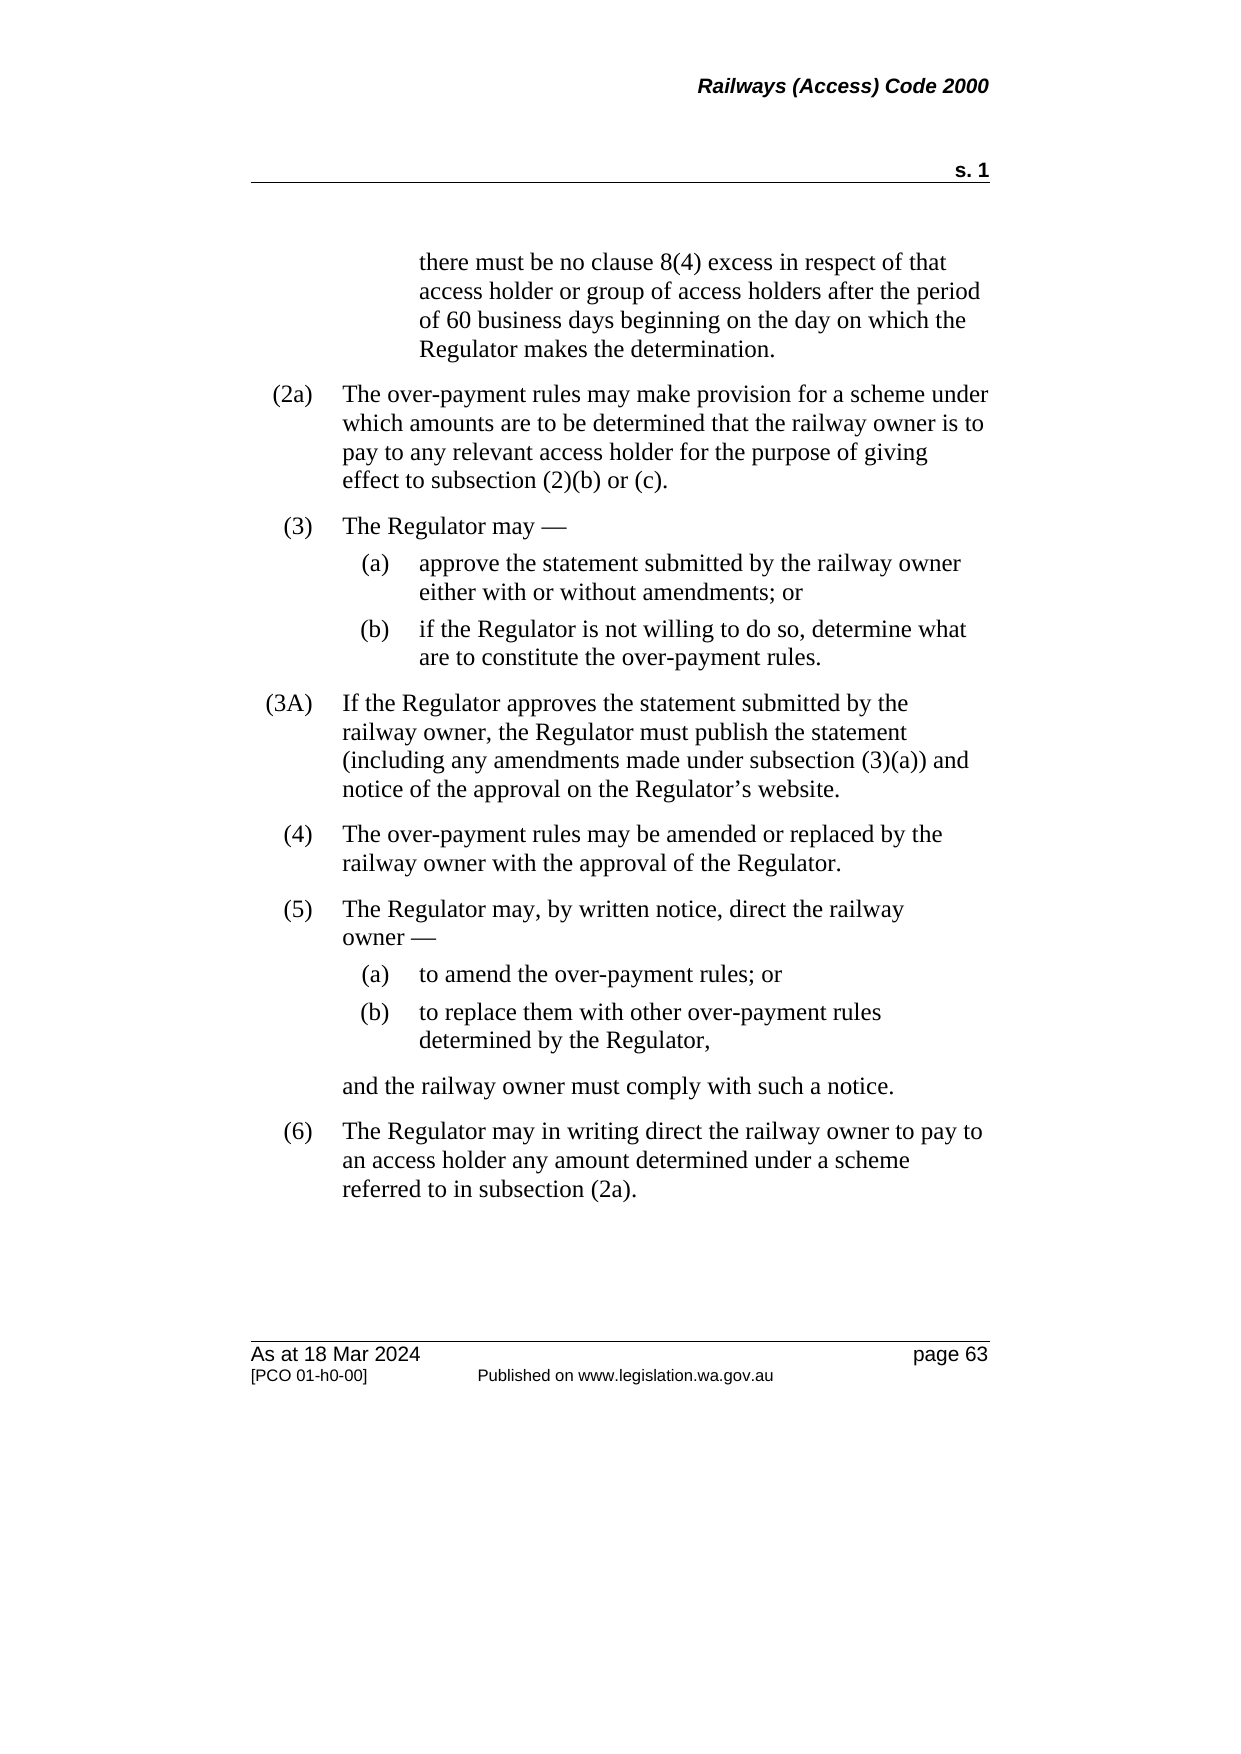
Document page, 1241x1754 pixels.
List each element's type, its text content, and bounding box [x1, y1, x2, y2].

text (a) approve the statement submitted by the railway owner either with or without amendments; or [251, 548, 990, 605]
text and the railway owner must comply with such a notice. [251, 1071, 990, 1099]
text (3) The Regulator may — [251, 511, 990, 539]
text (a) to amend the over-payment rules; or [251, 959, 990, 988]
text (5) The Regulator may, by written notice, direct the railway owner — [251, 894, 990, 951]
text (6) The Regulator may in writing direct the railway owner to pay to an access holder any amount determined under a scheme referred to in subsection (2a). [251, 1116, 990, 1202]
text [251, 247, 990, 362]
text (3A) If the Regulator approves the statement submitted by the railway owner, the Regulator must publish the statement (including any amendments made under subsection (3)(a)) and notice of the approval on the Regulator’s website. [251, 688, 990, 803]
text (2a) The over-payment rules may make provision for a scheme under which amounts are to be determined that the railway owner is to pay to any relevant access holder for the purpose of giving effect to subsection (2)(b) or (c). [251, 379, 990, 494]
text (b) to replace them with other over-payment rules determined by the Regulator, [251, 997, 990, 1054]
text (4) The over-payment rules may be amended or replaced by the railway owner with the approval of the Regulator. [251, 819, 990, 877]
text (b) if the Regulator is not willing to do so, determine what are to constitute the over-payment rules. [251, 614, 990, 671]
